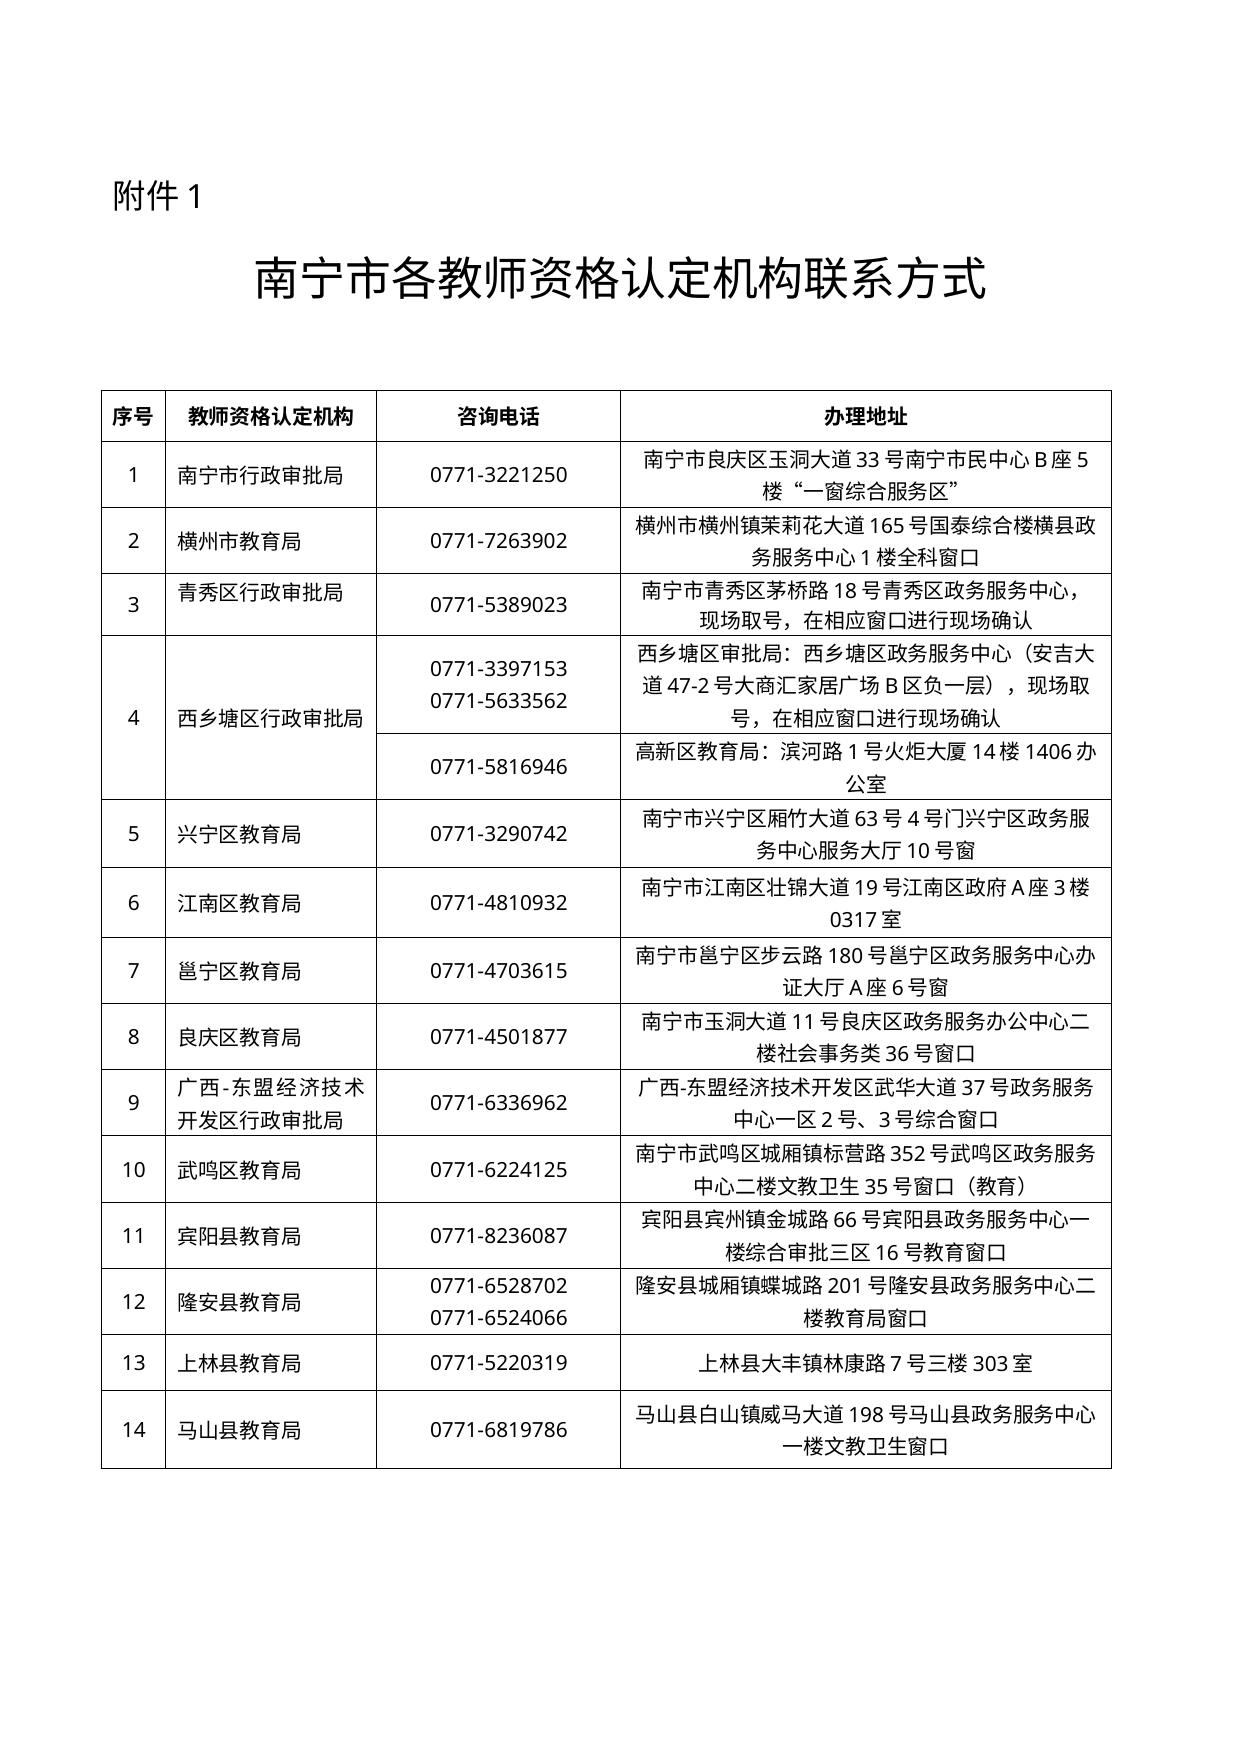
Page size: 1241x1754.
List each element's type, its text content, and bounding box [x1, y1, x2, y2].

table_cell 南宁市行政审批局 [166, 442, 376, 507]
table_cell 宾阳县教育局 [166, 1203, 376, 1268]
table_cell 0771-4501877 [377, 1004, 620, 1069]
table_cell 8 [102, 1004, 165, 1069]
table_cell 广西-东盟经济技术开发区行政审批局 [166, 1070, 376, 1135]
table_cell 1 [102, 442, 165, 507]
table_cell 0771-5220319 [377, 1335, 620, 1390]
table_cell 10 [102, 1136, 165, 1202]
table_cell 0771-7263902 [377, 508, 620, 573]
table_cell 7 [102, 938, 165, 1003]
table_cell 兴宁区教育局 [166, 800, 376, 867]
table_cell 良庆区教育局 [166, 1004, 376, 1069]
table_cell 3 [102, 574, 165, 634]
table_cell 南宁市邕宁区步云路180号邕宁区政务服务中心办证大厅A座6号窗 [621, 938, 1111, 1003]
table_cell 南宁市青秀区茅桥路18号青秀区政务服务中心，现场取号，在相应窗口进行现场确认 [621, 574, 1111, 634]
table_cell 南宁市兴宁区厢竹大道63号4号门兴宁区政务服务中心服务大厅10号窗 [621, 800, 1111, 867]
table_cell 0771-4703615 [377, 938, 620, 1003]
table_cell 14 [102, 1391, 165, 1468]
table_cell 南宁市良庆区玉洞大道33号南宁市民中心B座5楼“一窗综合服务区” [621, 442, 1111, 507]
table_cell 南宁市玉洞大道11号良庆区政务服务办公中心二楼社会事务类36号窗口 [621, 1004, 1111, 1069]
table_cell 9 [102, 1070, 165, 1135]
table_cell 广西-东盟经济技术开发区武华大道37号政务服务中心一区2号、3号综合窗口 [621, 1070, 1111, 1135]
table_cell 13 [102, 1335, 165, 1390]
table_cell 江南区教育局 [166, 868, 376, 937]
table_header 咨询电话 [377, 391, 620, 441]
table_cell 0771-3397153 0771-5633562 [377, 636, 620, 733]
text 南宁市各教师资格认定机构联系方式 [112, 227, 1128, 324]
table_header 教师资格认定机构 [166, 391, 376, 441]
table_cell 南宁市江南区壮锦大道19号江南区政府A座3楼0317室 [621, 868, 1111, 937]
table_cell 0771-4810932 [377, 868, 620, 937]
table_cell 5 [102, 800, 165, 867]
table_cell 马山县白山镇威马大道198号马山县政务服务中心一楼文教卫生窗口 [621, 1391, 1111, 1468]
table_cell 上林县教育局 [166, 1335, 376, 1390]
table_header 序号 [102, 391, 165, 441]
table_cell 2 [102, 508, 165, 573]
table_cell 西乡塘区行政审批局 [166, 636, 376, 799]
table_cell 0771-8236087 [377, 1203, 620, 1268]
table_cell 4 [102, 636, 165, 799]
table_cell 0771-6528702 0771-6524066 [377, 1269, 620, 1334]
table_cell 0771-6336962 [377, 1070, 620, 1135]
table_cell 0771-5816946 [377, 734, 620, 799]
table_cell 0771-3221250 [377, 442, 620, 507]
table_cell 隆安县城厢镇蝶城路201号隆安县政务服务中心二楼教育局窗口 [621, 1269, 1111, 1334]
table_cell 横州市横州镇茉莉花大道165号国泰综合楼横县政务服务中心1楼全科窗口 [621, 508, 1111, 573]
table_cell 横州市教育局 [166, 508, 376, 573]
table_cell 11 [102, 1203, 165, 1268]
table_header 办理地址 [621, 391, 1111, 441]
table_cell 上林县大丰镇林康路7号三楼303室 [621, 1335, 1111, 1390]
table_cell 0771-6224125 [377, 1136, 620, 1202]
table_cell 青秀区行政审批局 [166, 574, 376, 634]
table_cell 0771-6819786 [377, 1391, 620, 1468]
table_cell 12 [102, 1269, 165, 1334]
table_cell 邕宁区教育局 [166, 938, 376, 1003]
table_cell 马山县教育局 [166, 1391, 376, 1468]
table_cell 西乡塘区审批局：西乡塘区政务服务中心（安吉大道47-2号大商汇家居广场B区负一层），现场取号，在相应窗口进行现场确认 [621, 636, 1111, 733]
table_cell 宾阳县宾州镇金城路66号宾阳县政务服务中心一楼综合审批三区16号教育窗口 [621, 1203, 1111, 1268]
table_cell 武鸣区教育局 [166, 1136, 376, 1202]
table_cell 6 [102, 868, 165, 937]
table_cell 南宁市武鸣区城厢镇标营路352号武鸣区政务服务中心二楼文教卫生35号窗口（教育） [621, 1136, 1111, 1202]
text 附件1 [112, 162, 1128, 227]
table_cell 0771-3290742 [377, 800, 620, 867]
table_cell 0771-5389023 [377, 574, 620, 634]
table_cell 隆安县教育局 [166, 1269, 376, 1334]
table_cell 高新区教育局：滨河路1号火炬大厦14楼1406办公室 [621, 734, 1111, 799]
